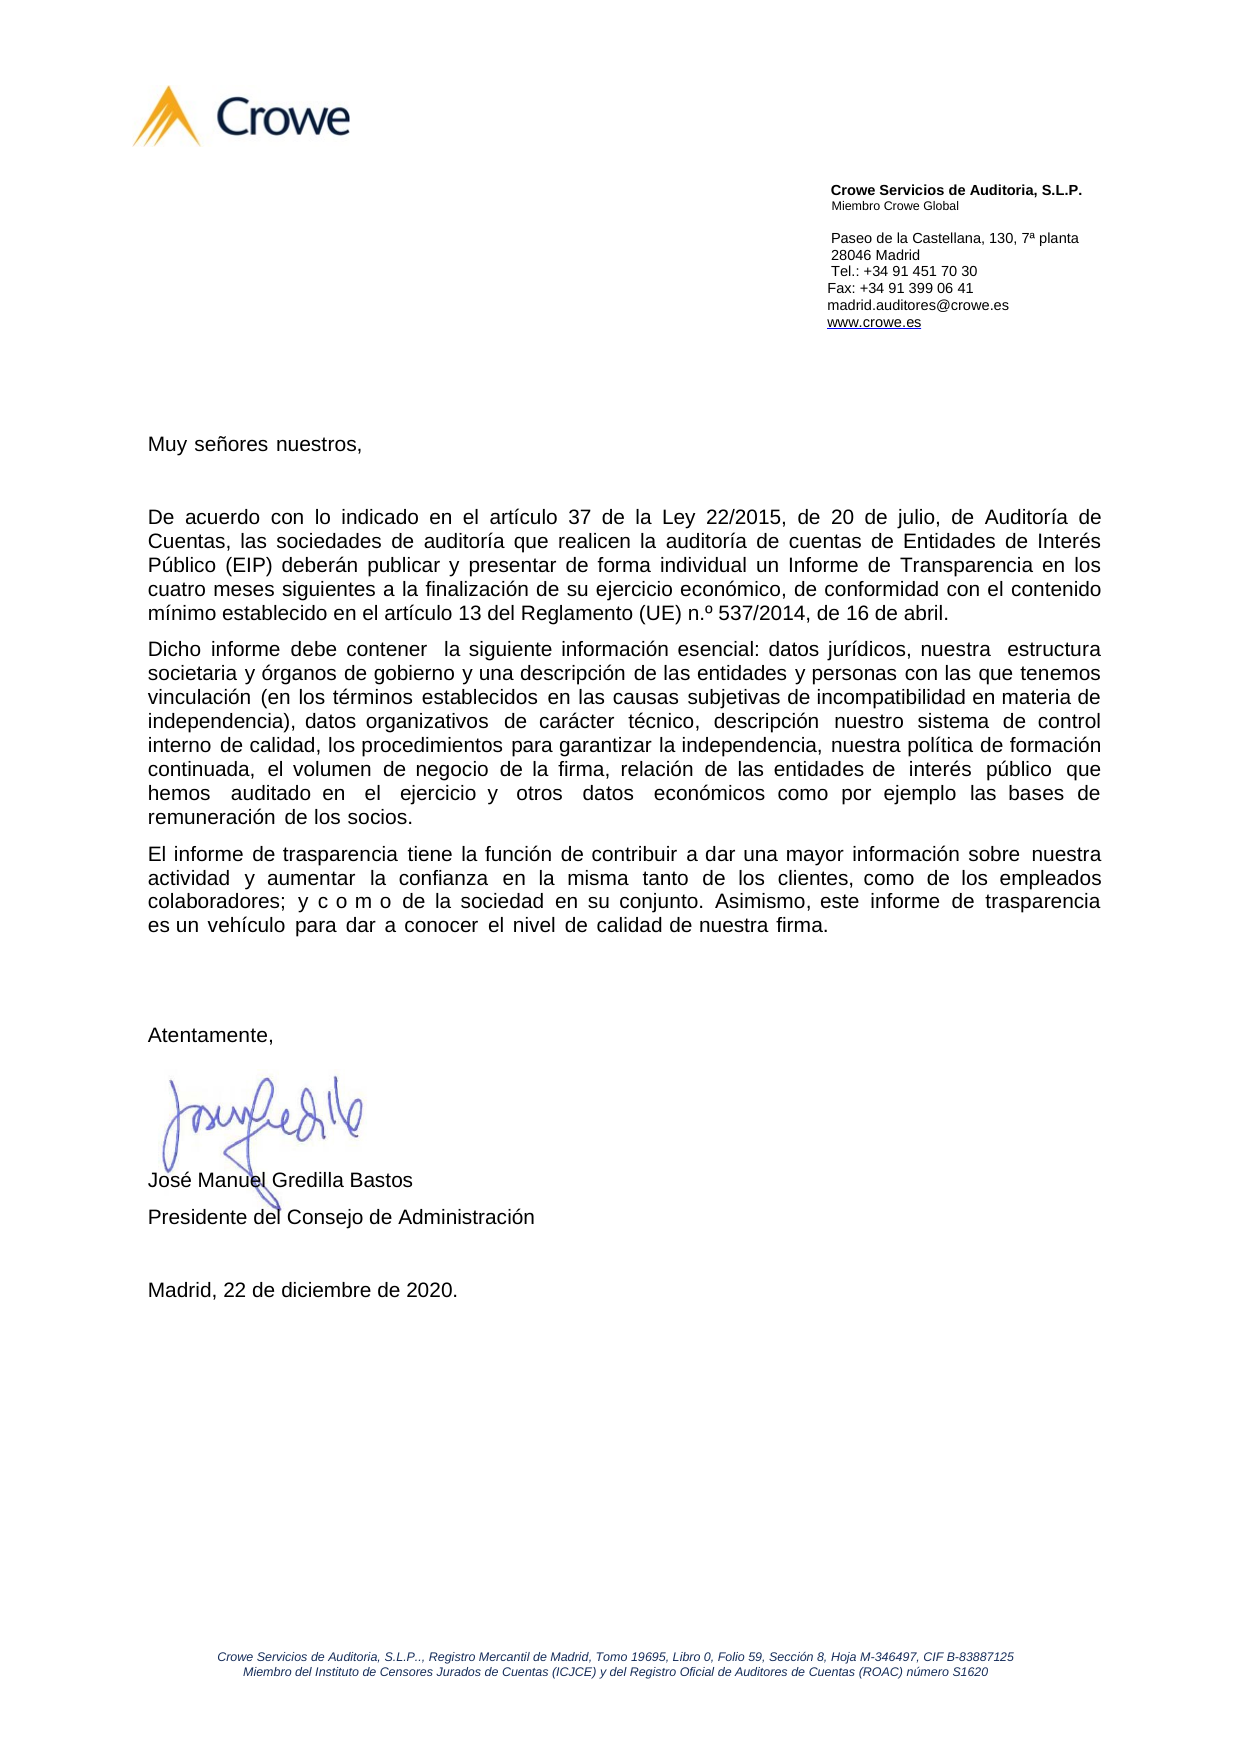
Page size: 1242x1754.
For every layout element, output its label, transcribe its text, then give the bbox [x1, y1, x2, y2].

text De acuerdo con lo indicado en el artículo 37 de la Ley 22/2015, de 20 de julio, de Auditoría de Cuentas, las sociedades de auditoría que realicen la auditoría de cuentas de Entidades de Interés Público (EIP) deberán publicar y presentar de forma individual un Informe de Transparencia en los cuatro meses siguientes a la finalización de su ejercicio económico, de conformidad con el contenido mínimo establecido en el artículo 13 del Reglamento (UE) n.º 537/2014, de 16 de abril. [148, 505, 1102, 625]
text Atentamente, [148, 1022, 281, 1046]
picture [147, 1069, 379, 1183]
text Fax: +34 91 399 06 41 madrid.auditores@crowe.es www.crowe.es [827, 280, 1015, 330]
text Presidente del Consejo de Administración [148, 1205, 541, 1229]
picture [147, 1184, 379, 1217]
text El informe de trasparencia tiene la función de contribuir a dar una mayor información sobre nuestra actividad y aumentar la confianza en la misma tanto de los clientes, como de los empleados colaboradores; y c o m o de la sociedad en su conjunto. Asimismo, este informe de trasparencia es un vehículo para dar a conocer el nivel de calidad de nuestra firma. [148, 841, 1101, 937]
text 28046 Madrid [121, 246, 920, 263]
text Muy señores nuestros, [148, 432, 370, 456]
text Crowe Servicios de Auditoria, S.L.P.., Registro Mercantil de Madrid, Tomo 19695, Libro 0, Folio 59, Sección 8, Hoja M-346497, CIF B-83887125 [211, 1650, 1019, 1664]
text José Manuel Gredilla Bastos [148, 1168, 420, 1192]
text Crowe Servicios de Auditoria, S.L.P. [121, 181, 1082, 198]
text Miembro Crowe Global [121, 198, 959, 213]
text Madrid, 22 de diciembre de 2020. [148, 1278, 465, 1301]
text Paseo de la Castellana, 130, 7ª planta [121, 229, 1079, 246]
text Dicho informe debe contener la siguiente información esencial: datos jurídicos, nuestra estructura societaria y órganos de gobierno y una descripción de las entidades y personas con las que tenemos vinculación (en los términos establecidos en las causas subjetivas de incompatibilidad en materia de independencia), datos organizativos de carácter técnico, descripción nuestro sistema de control interno de calidad, los procedimientos para garantizar la independencia, nuestra política de formación continuada, el volumen de negocio de la firma, relación de las entidades de interés público que hemos auditado en el ejercicio y otros datos económicos como por ejemplo las bases de remuneración de los socios. [148, 637, 1101, 829]
text Tel.: +34 91 451 70 30 [121, 263, 977, 280]
text Miembro del Instituto de Censores Jurados de Cuentas (ICJCE) y del Registro Oficial de Auditores de Cuentas (ROAC) número S1620 [237, 1664, 993, 1679]
picture [132, 85, 350, 147]
